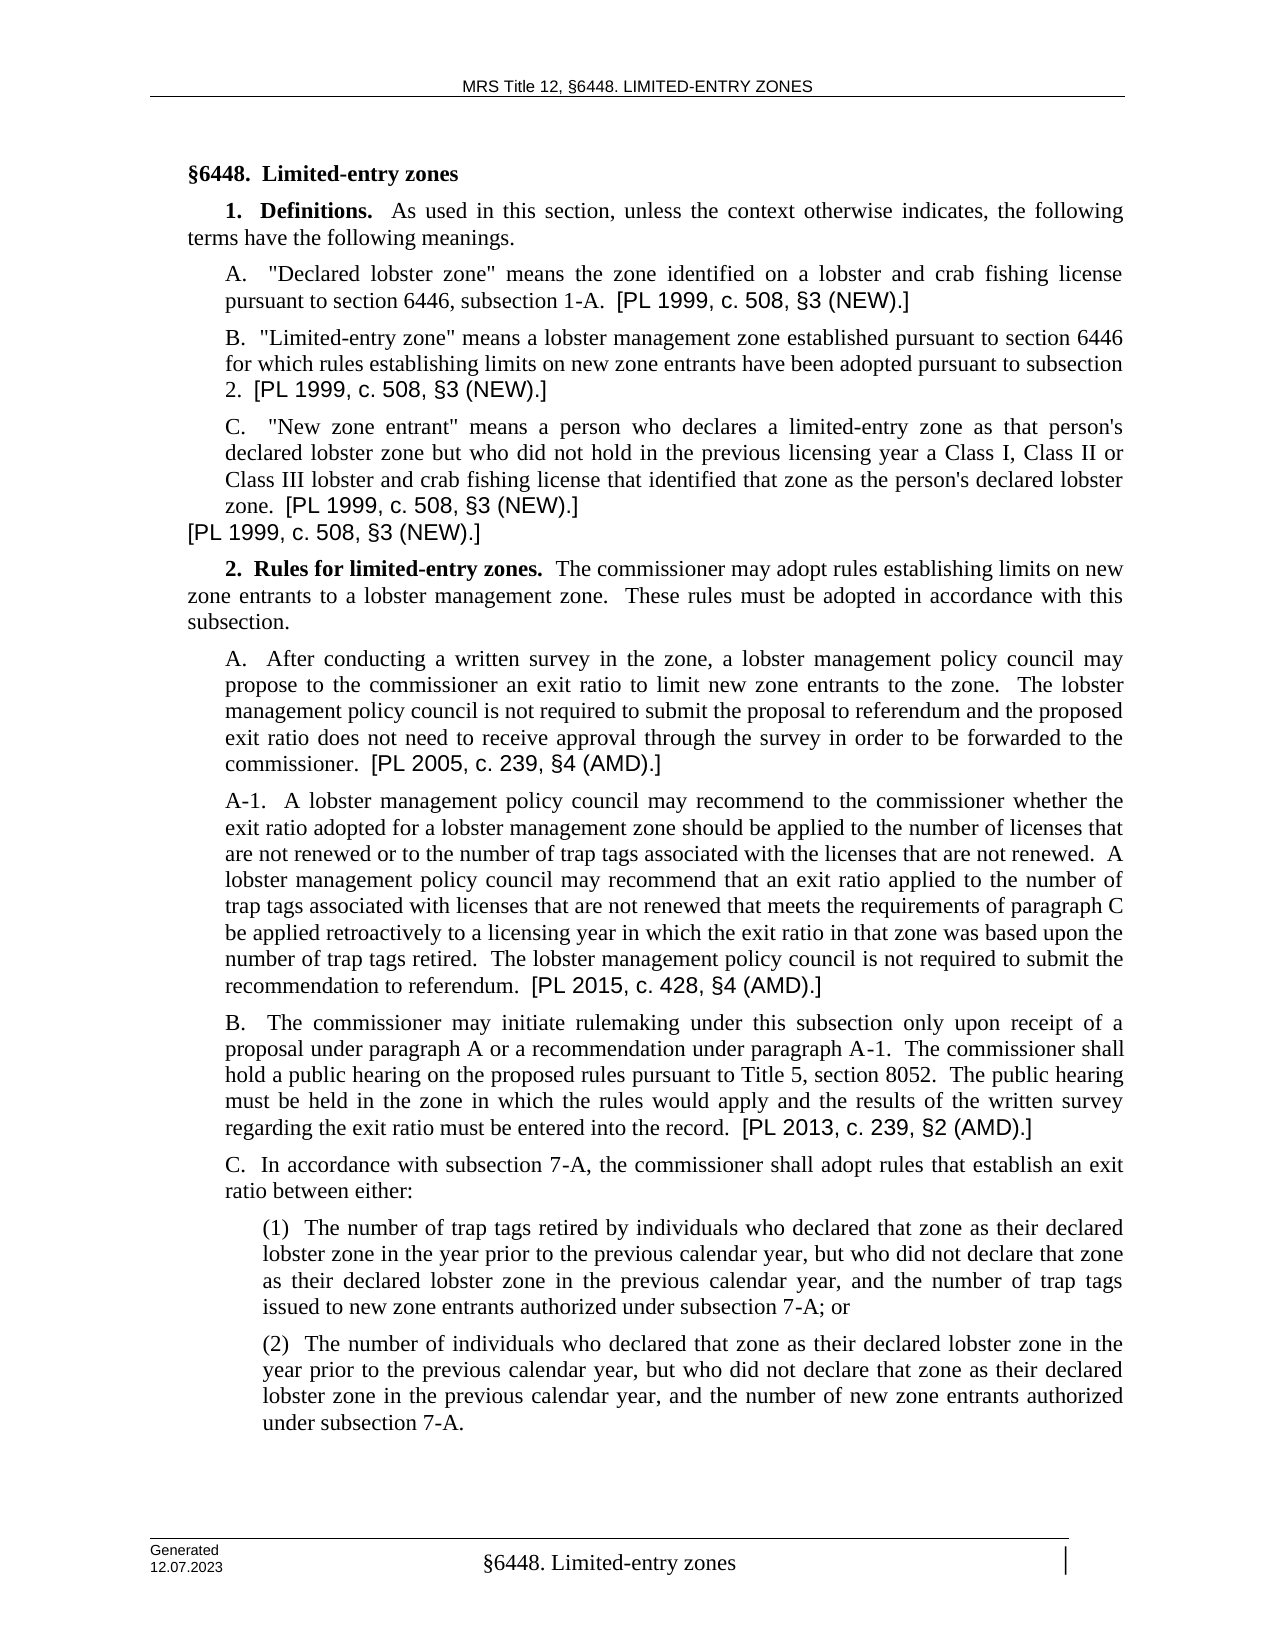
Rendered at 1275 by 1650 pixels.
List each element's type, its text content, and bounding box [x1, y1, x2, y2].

text (1) The number of trap tags retired by individuals who declared that zone as their declared lobster zone in the year prior to the previous calendar year, but who did not declare that zone as their declared lobster zone in the previous calendar year, and the number of trap tags issued to new zone entrants authorized under subsection 7‑A; or [262, 1214, 1125, 1319]
text 2. Rules for limited-entry zones. The commissioner may adopt rules establishing limits on new zone entrants to a lobster management zone. These rules must be adopted in accordance with this subsection. [187, 555, 1125, 634]
text A-1. A lobster management policy council may recommend to the commissioner whether the exit ratio adopted for a lobster management zone should be applied to the number of licenses that are not renewed or to the number of trap tags associated with the licenses that are not renewed. A lobster management policy council may recommend that an exit ratio applied to the number of trap tags associated with licenses that are not renewed that meets the requirements of paragraph C be applied retroactively to a licensing year in which the exit ratio in that zone was based upon the number of trap tags retired. The lobster management policy council is not required to submit the recommendation to referendum. [PL 2015, c. 428, §4 (AMD).] [225, 787, 1125, 998]
text 1. Definitions. As used in this section, unless the context otherwise indicates, the following terms have the following meanings. [187, 197, 1125, 250]
text B. The commissioner may initiate rulemaking under this subsection only upon receipt of a proposal under paragraph A or a recommendation under paragraph A‑1. The commissioner shall hold a public hearing on the proposed rules pursuant to Title 5, section 8052. The public hearing must be held in the zone in which the rules would apply and the results of the written survey regarding the exit ratio must be entered into the record. [PL 2013, c. 239, §2 (AMD).] [225, 1008, 1125, 1140]
text B. "Limited-entry zone" means a lobster management zone established pursuant to section 6446 for which rules establishing limits on new zone entrants have been adopted pursuant to subsection 2. [PL 1999, c. 508, §3 (NEW).] [225, 323, 1125, 403]
text A. After conducting a written survey in the zone, a lobster management policy council may propose to the commissioner an exit ratio to limit new zone entrants to the zone. The lobster management policy council is not required to submit the proposal to referendum and the proposed exit ratio does not need to receive approval through the survey in order to be forwarded to the commissioner. [PL 2005, c. 239, §4 (AMD).] [225, 645, 1125, 777]
text C. In accordance with subsection 7‑A, the commissioner shall adopt rules that establish an exit ratio between either: [225, 1151, 1125, 1203]
text §6448. Limited-entry zones [187, 160, 1125, 187]
text (2) The number of individuals who declared that zone as their declared lobster zone in the year prior to the previous calendar year, but who did not declare that zone as their declared lobster zone in the previous calendar year, and the number of new zone entrants authorized under subsection 7‑A. [262, 1330, 1125, 1435]
text A. "Declared lobster zone" means the zone identified on a lobster and crab fishing license pursuant to section 6446, subsection 1‑A. [PL 1999, c. 508, §3 (NEW).] [225, 260, 1125, 313]
text C. "New zone entrant" means a person who declares a limited-entry zone as that person's declared lobster zone but who did not hold in the previous licensing year a Class I, Class II or Class III lobster and crab fishing license that identified that zone as the person's declared lobster zone. [PL 1999, c. 508, §3 (NEW).] [225, 413, 1125, 519]
text [PL 1999, c. 508, §3 (NEW).] [187, 519, 1125, 545]
